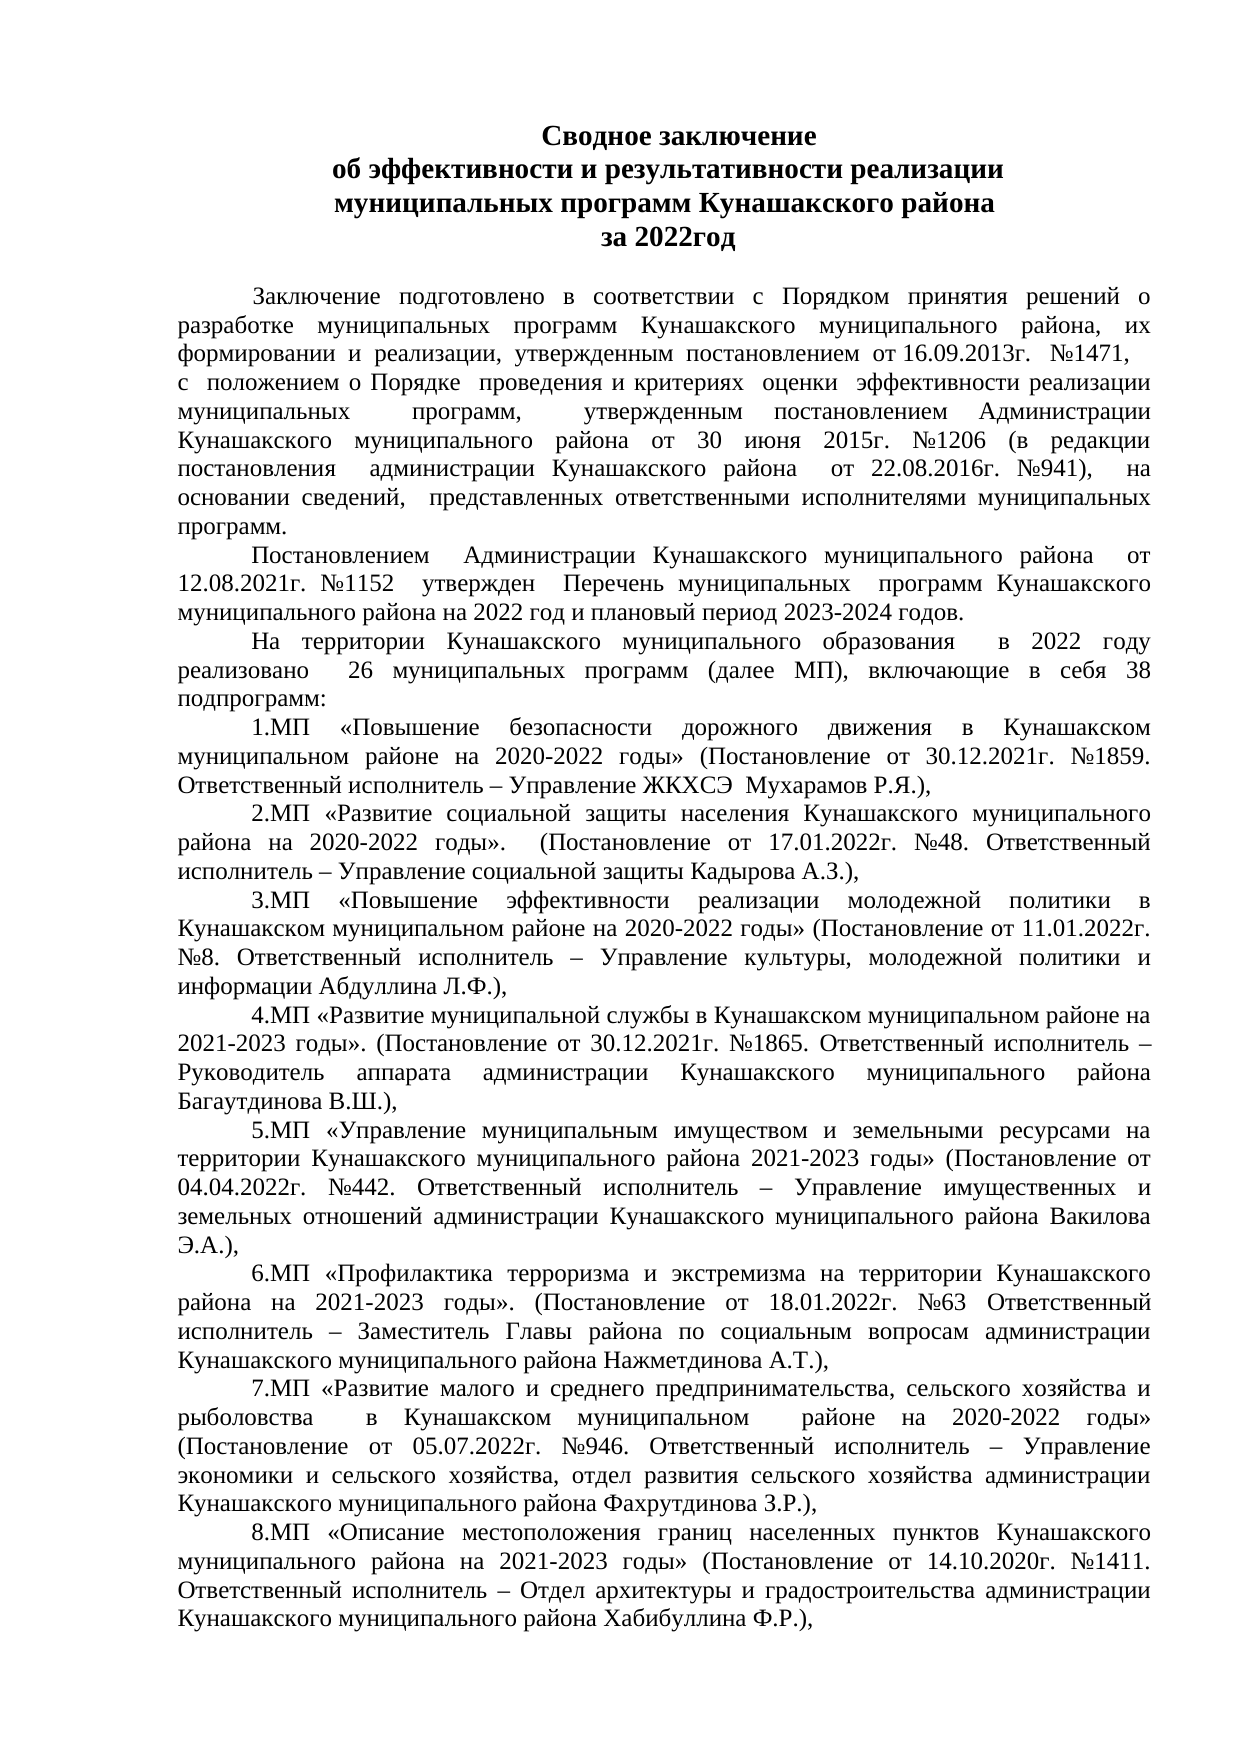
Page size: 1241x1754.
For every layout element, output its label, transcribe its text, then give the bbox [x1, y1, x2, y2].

text 6.МП «Профилактика терроризма и экстремизма на территории Кунашакского района на 2021-2023 годы». (Постановление от 18.01.2022г. №63 Ответственный исполнитель – Заместитель Главы района по социальным вопросам администрации Кунашакского муниципального района Нажметдинова А.Т.), [177, 1258, 1152, 1373]
text 8.МП «Описание местоположения границ населенных пунктов Кунашакского муниципального района на 2021-2023 годы» (Постановление от 14.10.2020г. №1411. Ответственный исполнитель – Отдел архитектуры и градостроительства администрации Кунашакского муниципального района Хабибуллина Ф.Р.), [177, 1517, 1152, 1632]
text 7.МП «Развитие малого и среднего предпринимательства, сельского хозяйства и рыболовства в Кунашакском муниципальном районе на 2020-2022 годы» (Постановление от 05.07.2022г. №946. Ответственный исполнитель – Управление экономики и сельского хозяйства, отдел развития сельского хозяйства администрации Кунашакского муниципального района Фахрутдинова З.Р.), [177, 1373, 1152, 1517]
text 2.МП «Развитие социальной защиты населения Кунашакского муниципального района на 2020-2022 годы». (Постановление от 17.01.2022г. №48. Ответственный исполнитель – Управление социальной защиты Кадырова А.З.), [177, 798, 1152, 885]
text муниципальных программ Кунашакского района [177, 185, 1152, 219]
text 5.МП «Управление муниципальным имуществом и земельными ресурсами на территории Кунашакского муниципального района 2021-2023 годы» (Постановление от 04.04.2022г. №442. Ответственный исполнитель – Управление имущественных и земельных отношений администрации Кунашакского муниципального района Вакилова Э.А.), [177, 1115, 1152, 1258]
text 4.МП «Развитие муниципальной службы в Кунашакском муниципальном районе на 2021-2023 годы». (Постановление от 30.12.2021г. №1865. Ответственный исполнитель – Руководитель аппарата администрации Кунашакского муниципального района Багаутдинова В.Ш.), [177, 1000, 1152, 1115]
text На территории Кунашакского муниципального образования в 2022 году реализовано 26 муниципальных программ (далее МП), включающие в себя 38 подпрограмм: [177, 626, 1152, 712]
text 3.МП «Повышение эффективности реализации молодежной политики в Кунашакском муниципальном районе на 2020-2022 годы» (Постановление от 11.01.2022г. №8. Ответственный исполнитель – Управление культуры, молодежной политики и информации Абдуллина Л.Ф.), [177, 885, 1152, 1000]
text с положением о Порядке проведения и критериях оценки эффективности реализации муниципальных программ, утвержденным постановлением Администрации Кунашакского муниципального района от 30 июня 2015г. №1206 (в редакции постановления администрации Кунашакского района от 22.08.2016г. №941), на основании сведений, представленных ответственными исполнителями муниципальных программ. [177, 367, 1152, 540]
text за 2022год [177, 219, 1152, 252]
text 1.МП «Повышение безопасности дорожного движения в Кунашакском муниципальном районе на 2020-2022 годы» (Постановление от 30.12.2021г. №1859. Ответственный исполнитель – Управление ЖКХСЭ Мухарамов Р.Я.), [177, 712, 1152, 798]
text Заключение подготовлено в соответствии с Порядком принятия решений о разработке муниципальных программ Кунашакского муниципального района, их формировании и реализации, утвержденным постановлением от 16.09.2013г. №1471, [177, 281, 1152, 367]
text Постановлением Администрации Кунашакского муниципального района от 12.08.2021г. №1152 утвержден Перечень муниципальных программ Кунашакского муниципального района на 2022 год и плановый период 2023-2024 годов. [177, 540, 1152, 626]
text Сводное заключение [177, 118, 1152, 152]
text об эффективности и результативности реализации [177, 152, 1152, 185]
